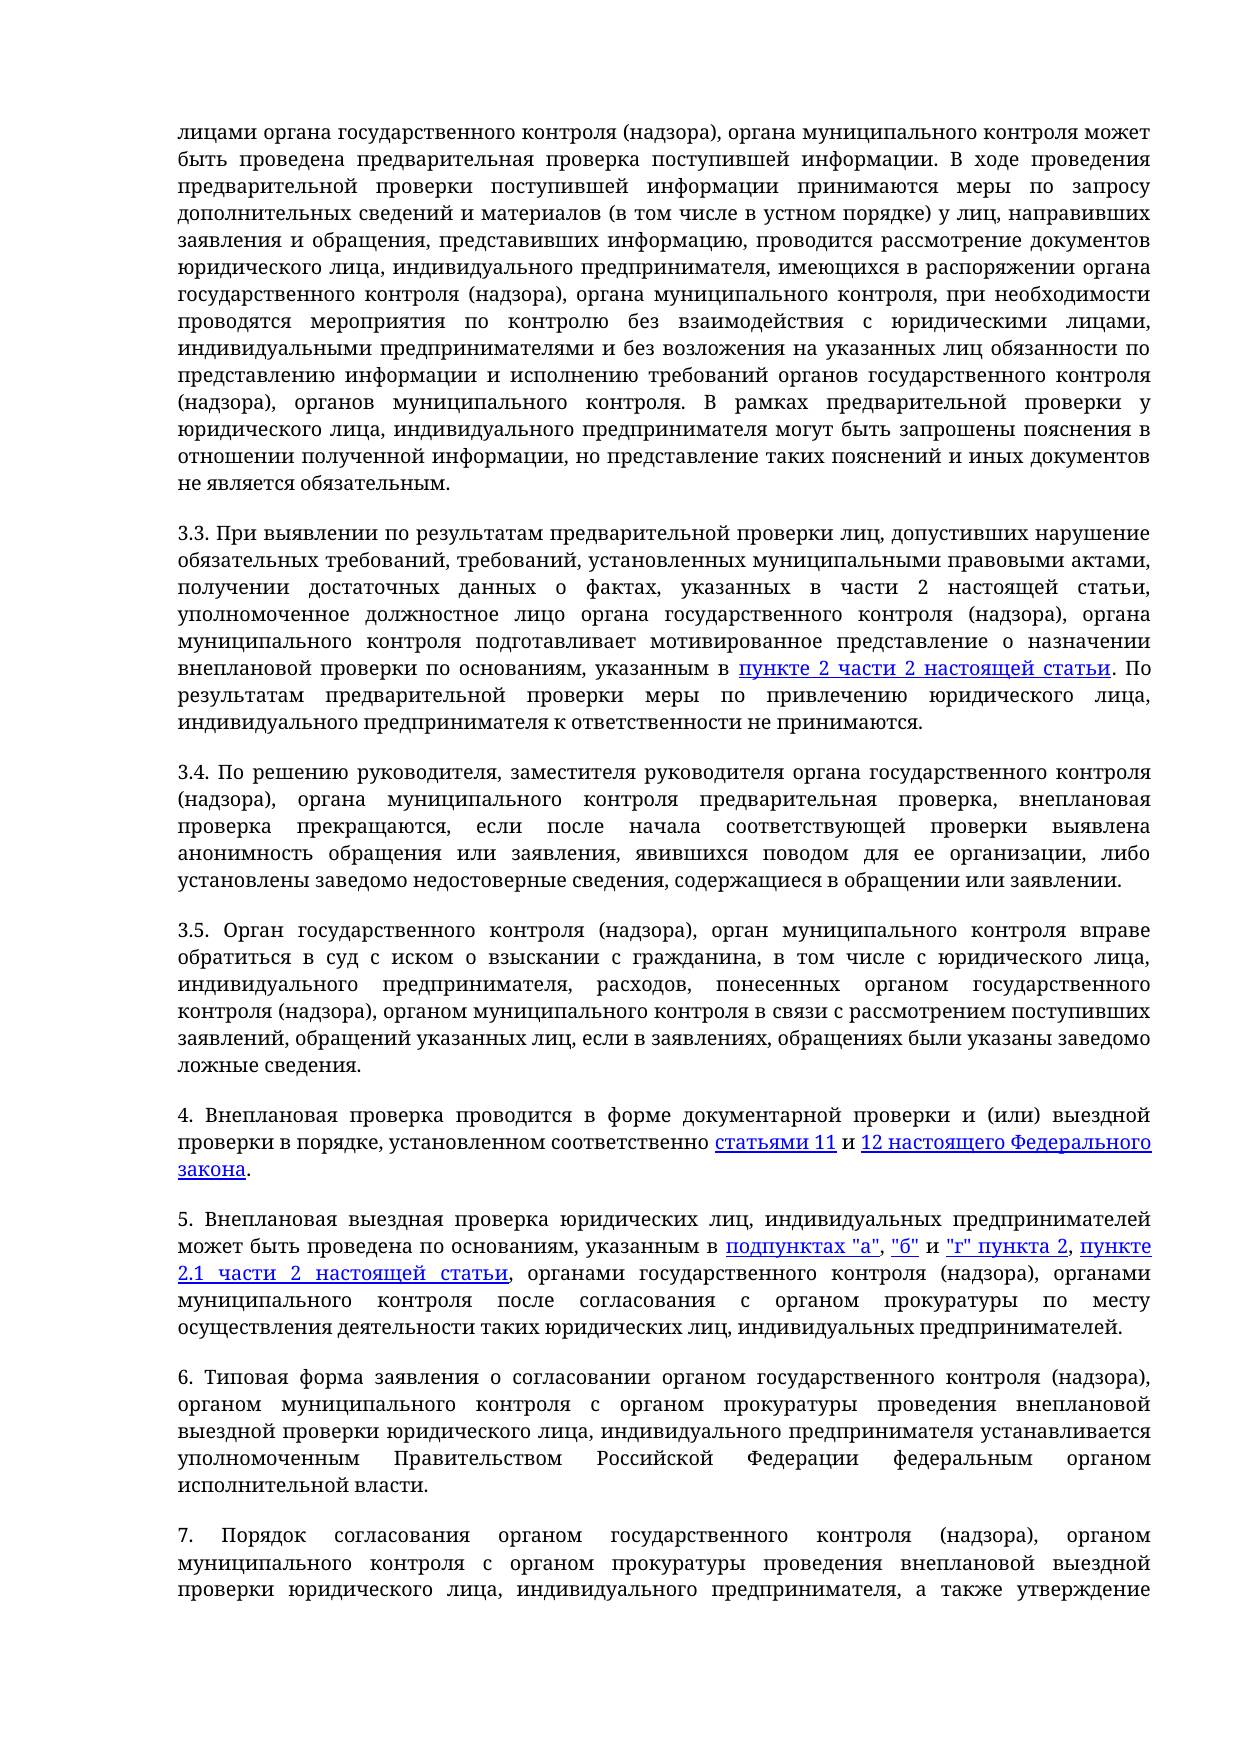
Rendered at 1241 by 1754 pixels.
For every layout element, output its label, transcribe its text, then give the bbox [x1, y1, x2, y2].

text 4. Внеплановая проверка проводится в форме документарной проверки и (или) выездной проверки в порядке, установленном соответственно статьями 11 и 12 настоящего Федерального закона. [177, 1101, 1152, 1182]
text 3.4. По решению руководителя, заместителя руководителя органа государственного контроля (надзора), органа муниципального контроля предварительная проверка, внеплановая проверка прекращаются, если после начала соответствующей проверки выявлена анонимность обращения или заявления, явившихся поводом для ее организации, либо установлены заведомо недостоверные сведения, содержащиеся в обращении или заявлении. [177, 758, 1152, 893]
text 5. Внеплановая выездная проверка юридических лиц, индивидуальных предпринимателей может быть проведена по основаниям, указанным в подпунктах "а", "б" и "г" пункта 2, пункте 2.1 части 2 настоящей статьи, органами государственного контроля (надзора), органами муниципального контроля после согласования с органом прокуратуры по месту осуществления деятельности таких юридических лиц, индивидуальных предпринимателей. [177, 1206, 1152, 1340]
text 3.5. Орган государственного контроля (надзора), орган муниципального контроля вправе обратиться в суд с иском о взыскании с гражданина, в том числе с юридического лица, индивидуального предпринимателя, расходов, понесенных органом государственного контроля (надзора), органом муниципального контроля в связи с рассмотрением поступивших заявлений, обращений указанных лиц, если в заявлениях, обращениях были указаны заведомо ложные сведения. [177, 916, 1152, 1078]
text 6. Типовая форма заявления о согласовании органом государственного контроля (надзора), органом муниципального контроля с органом прокуратуры проведения внеплановой выездной проверки юридического лица, индивидуального предпринимателя устанавливается уполномоченным Правительством Российской Федерации федеральным органом исполнительной власти. [177, 1364, 1152, 1498]
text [177, 1522, 1152, 1603]
text 3.3. При выявлении по результатам предварительной проверки лиц, допустивших нарушение обязательных требований, требований, установленных муниципальными правовыми актами, получении достаточных данных о фактах, указанных в части 2 настоящей статьи, уполномоченное должностное лицо органа государственного контроля (надзора), органа муниципального контроля подготавливает мотивированное представление о назначении внеплановой проверки по основаниям, указанным в пункте 2 части 2 настоящей статьи. По результатам предварительной проверки меры по привлечению юридического лица, индивидуального предпринимателя к ответственности не принимаются. [177, 519, 1152, 735]
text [177, 118, 1152, 496]
